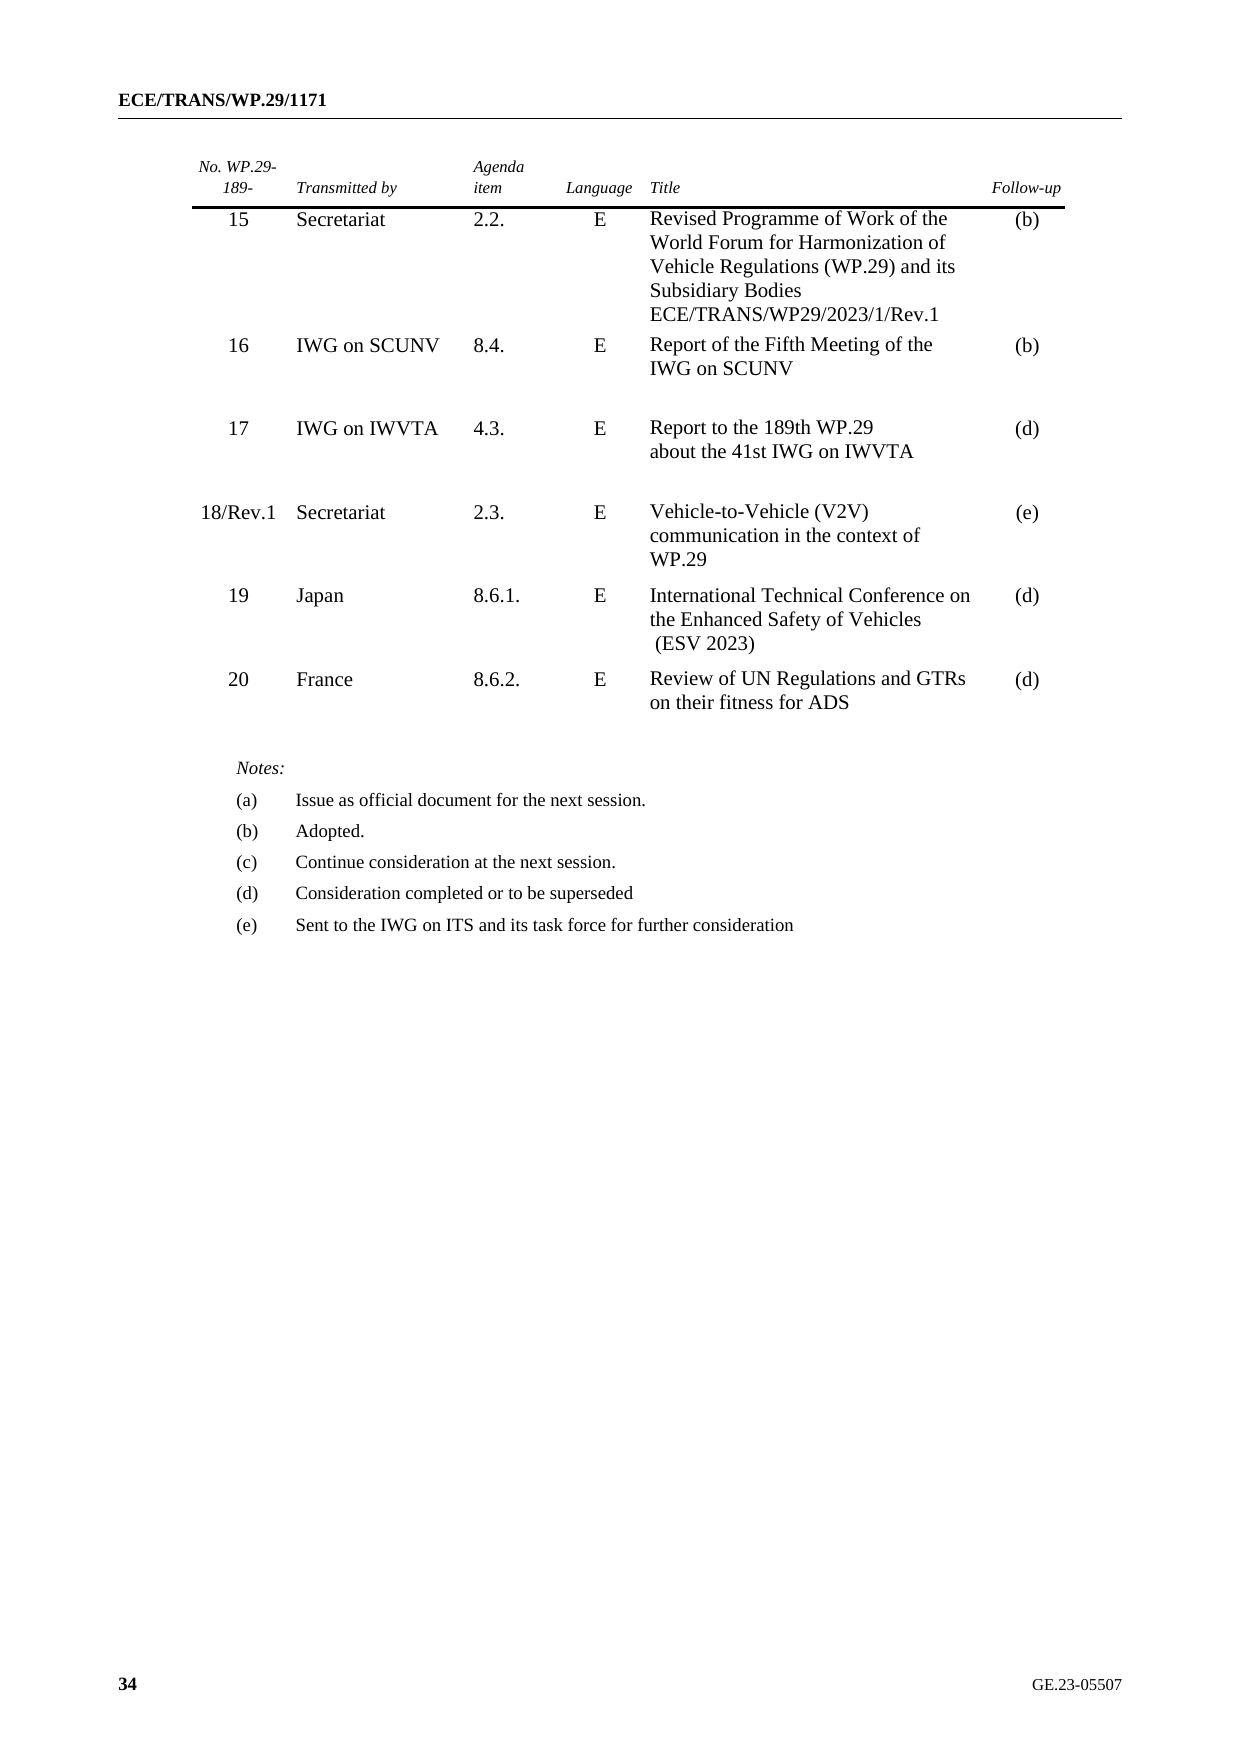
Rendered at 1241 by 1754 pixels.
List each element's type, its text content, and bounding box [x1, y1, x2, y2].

table_cell Vehicle-to-Vehicle (V2V) communication in the context of WP.29 [650, 499, 989, 582]
table_cell 8.4. [473, 332, 562, 415]
text Notes: (a) Issue as official document for the next session. [236, 750, 1004, 812]
table_header Agenda item [473, 148, 562, 206]
table_cell 8.6.1. [473, 583, 562, 666]
table_header Language [562, 148, 649, 206]
table_cell E [562, 583, 649, 666]
table_cell 2.3. [473, 499, 562, 582]
text (d) Consideration completed or to be superseded [236, 875, 1004, 906]
table_header No. WP.29-189- [192, 148, 296, 206]
table_cell Revised Programme of Work of the World Forum for Harmonization of Vehicle Regulations (WP.29) and its Subsidiary Bodies ECE/TRANS/WP29/2023/1/Rev.1 [650, 209, 989, 332]
table_cell Secretariat [296, 209, 473, 332]
table_cell (b) [989, 332, 1065, 415]
table_header Follow-up [989, 148, 1065, 206]
table_cell 20 [192, 666, 296, 750]
table_header Transmitted by [296, 148, 473, 206]
table_header Title [650, 148, 989, 206]
table_cell 4.3. [473, 415, 562, 499]
table_cell (b) [989, 209, 1065, 332]
text (e) Sent to the IWG on ITS and its task force for further consideration [236, 906, 1004, 937]
table_cell 16 [192, 332, 296, 415]
table_cell (d) [989, 583, 1065, 666]
table_cell 2.2. [473, 209, 562, 332]
table_cell IWG on IWVTA [296, 415, 473, 499]
table_cell Review of UN Regulations and GTRs on their fitness for ADS [650, 666, 989, 750]
table_cell E [562, 499, 649, 582]
table_cell 15 [192, 209, 296, 332]
table_cell IWG on SCUNV [296, 332, 473, 415]
table_cell (d) [989, 415, 1065, 499]
table_cell France [296, 666, 473, 750]
table_cell 19 [192, 583, 296, 666]
table_cell International Technical Conference on the Enhanced Safety of Vehicles (ESV 2023) [650, 583, 989, 666]
text (b) Adopted. [236, 812, 1004, 843]
text (c) Continue consideration at the next session. [236, 843, 1004, 875]
table_cell 8.6.2. [473, 666, 562, 750]
table_cell E [562, 209, 649, 332]
table_cell Report to the 189th WP.29 about the 41st IWG on IWVTA [650, 415, 989, 499]
table_cell (d) [989, 666, 1065, 750]
table_cell 18/Rev.1 [192, 499, 296, 582]
table_cell Japan [296, 583, 473, 666]
table_cell Report of the Fifth Meeting of the IWG on SCUNV [650, 332, 989, 415]
table_cell E [562, 415, 649, 499]
table_cell (e) [989, 499, 1065, 582]
table_cell E [562, 332, 649, 415]
table_cell 17 [192, 415, 296, 499]
table_cell Secretariat [296, 499, 473, 582]
table_cell E [562, 666, 649, 750]
